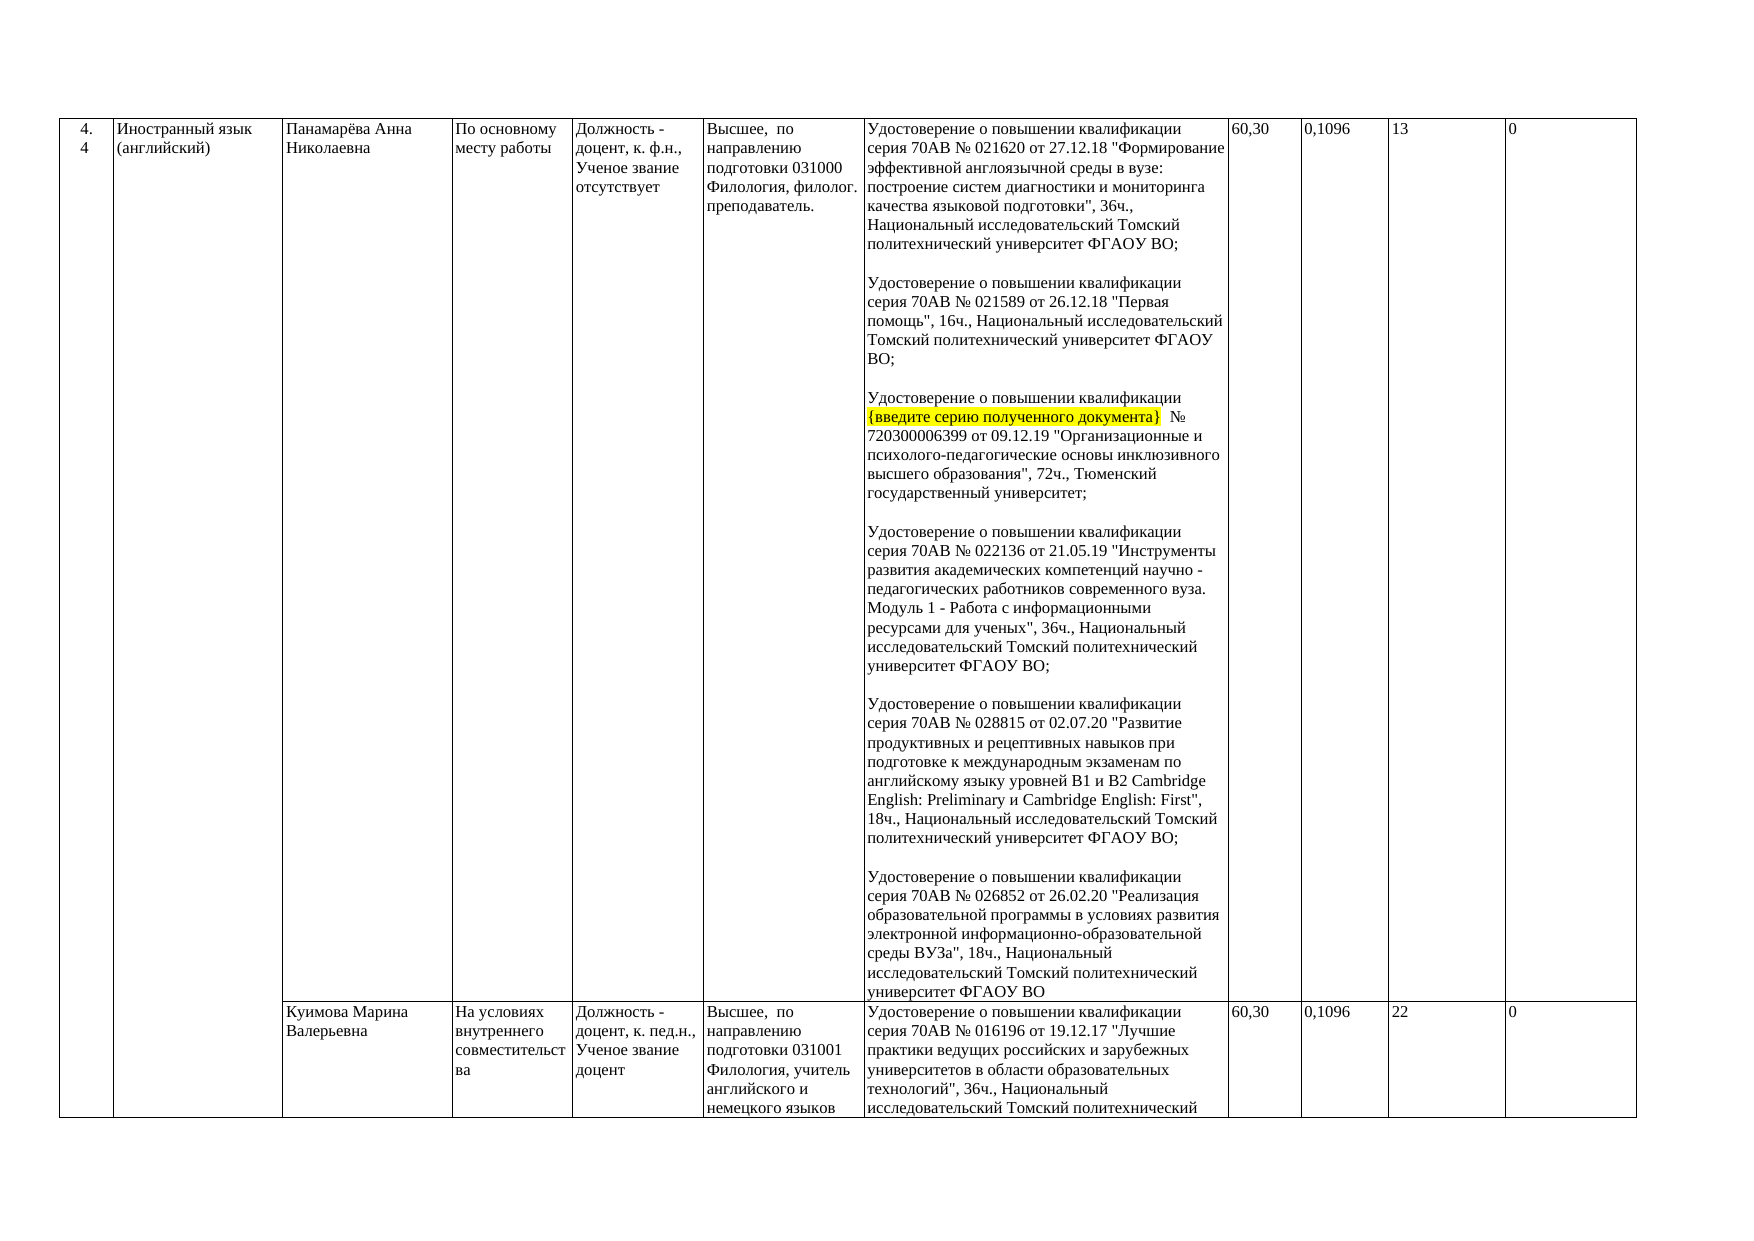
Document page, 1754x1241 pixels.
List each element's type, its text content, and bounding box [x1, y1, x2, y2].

table_cell 4 [60, 119, 113, 1117]
table_cell 0,1096 [1302, 1002, 1388, 1117]
table_cell 0,1096 [1302, 119, 1388, 1001]
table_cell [283, 1002, 452, 1117]
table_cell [865, 1002, 1228, 1117]
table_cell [704, 1002, 864, 1117]
table_cell По основному месту работы [453, 119, 572, 1001]
table_cell Высшее, по направлению подготовки 031000 Филология, филолог. преподаватель. [704, 119, 864, 1001]
table_cell 60,30 [1229, 119, 1301, 1001]
table_cell 13 [1389, 119, 1505, 1001]
table_cell Иностранный язык (английский) [114, 119, 282, 1117]
table_cell 0 [1506, 119, 1636, 1001]
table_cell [573, 1002, 703, 1117]
table_cell 22 [1389, 1002, 1505, 1117]
table_cell 60,30 [1229, 1002, 1301, 1117]
table_cell 0 [1506, 1002, 1636, 1117]
table_cell Должность - доцент, к. ф.н., Ученое звание отсутствует [573, 119, 703, 1001]
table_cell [453, 1002, 572, 1117]
table_cell Панамарёва Анна Николаевна [283, 119, 452, 1001]
table_cell Удостоверение о повышении квалификации серия 70AB № 021620 от 27.12.18 "Формирование эффективной англоязычной среды в вузе: построение систем диагностики и мониторинга качества языковой подготовки", 36ч., Национальный исследовательский Томский политехнический университет ФГАОУ ВО; Удостоверение о повышении квалификации серия 70AB № 021589 от 26.12.18 "Первая помощь", 16ч., Национальный исследовательский Томский политехнический университет ФГАОУ ВО; Удостоверение о повышении квалификации {введите серию полученного документа} № 720300006399 от 09.12.19 "Организационные и психолого-педагогические основы инклюзивного высшего образования", 72ч., Тюменский государственный университет; Удостоверение о повышении квалификации серия 70AB № 022136 от 21.05.19 "Инструменты развития академических компетенций научно - педагогических работников современного вуза. Модуль 1 - Работа с информационными ресурсами для ученых", 36ч., Национальный исследовательский Томский политехнический университет ФГАОУ ВО; Удостоверение о повышении квалификации серия 70AB № 028815 от 02.07.20 "Развитие продуктивных и рецептивных навыков при подготовке к международным экзаменам по английскому языку уровней В1 и В2 Cambridge English: Preliminary и Cambridge English: First", 18ч., Национальный исследовательский Томский политехнический университет ФГАОУ ВО; Удостоверение о повышении квалификации серия 70AB № 026852 от 26.02.20 "Реализация образовательной программы в условиях развития электронной информационно-образовательной среды ВУЗа", 18ч., Национальный исследовательский Томский политехнический университет ФГАОУ ВО [865, 119, 1228, 1001]
